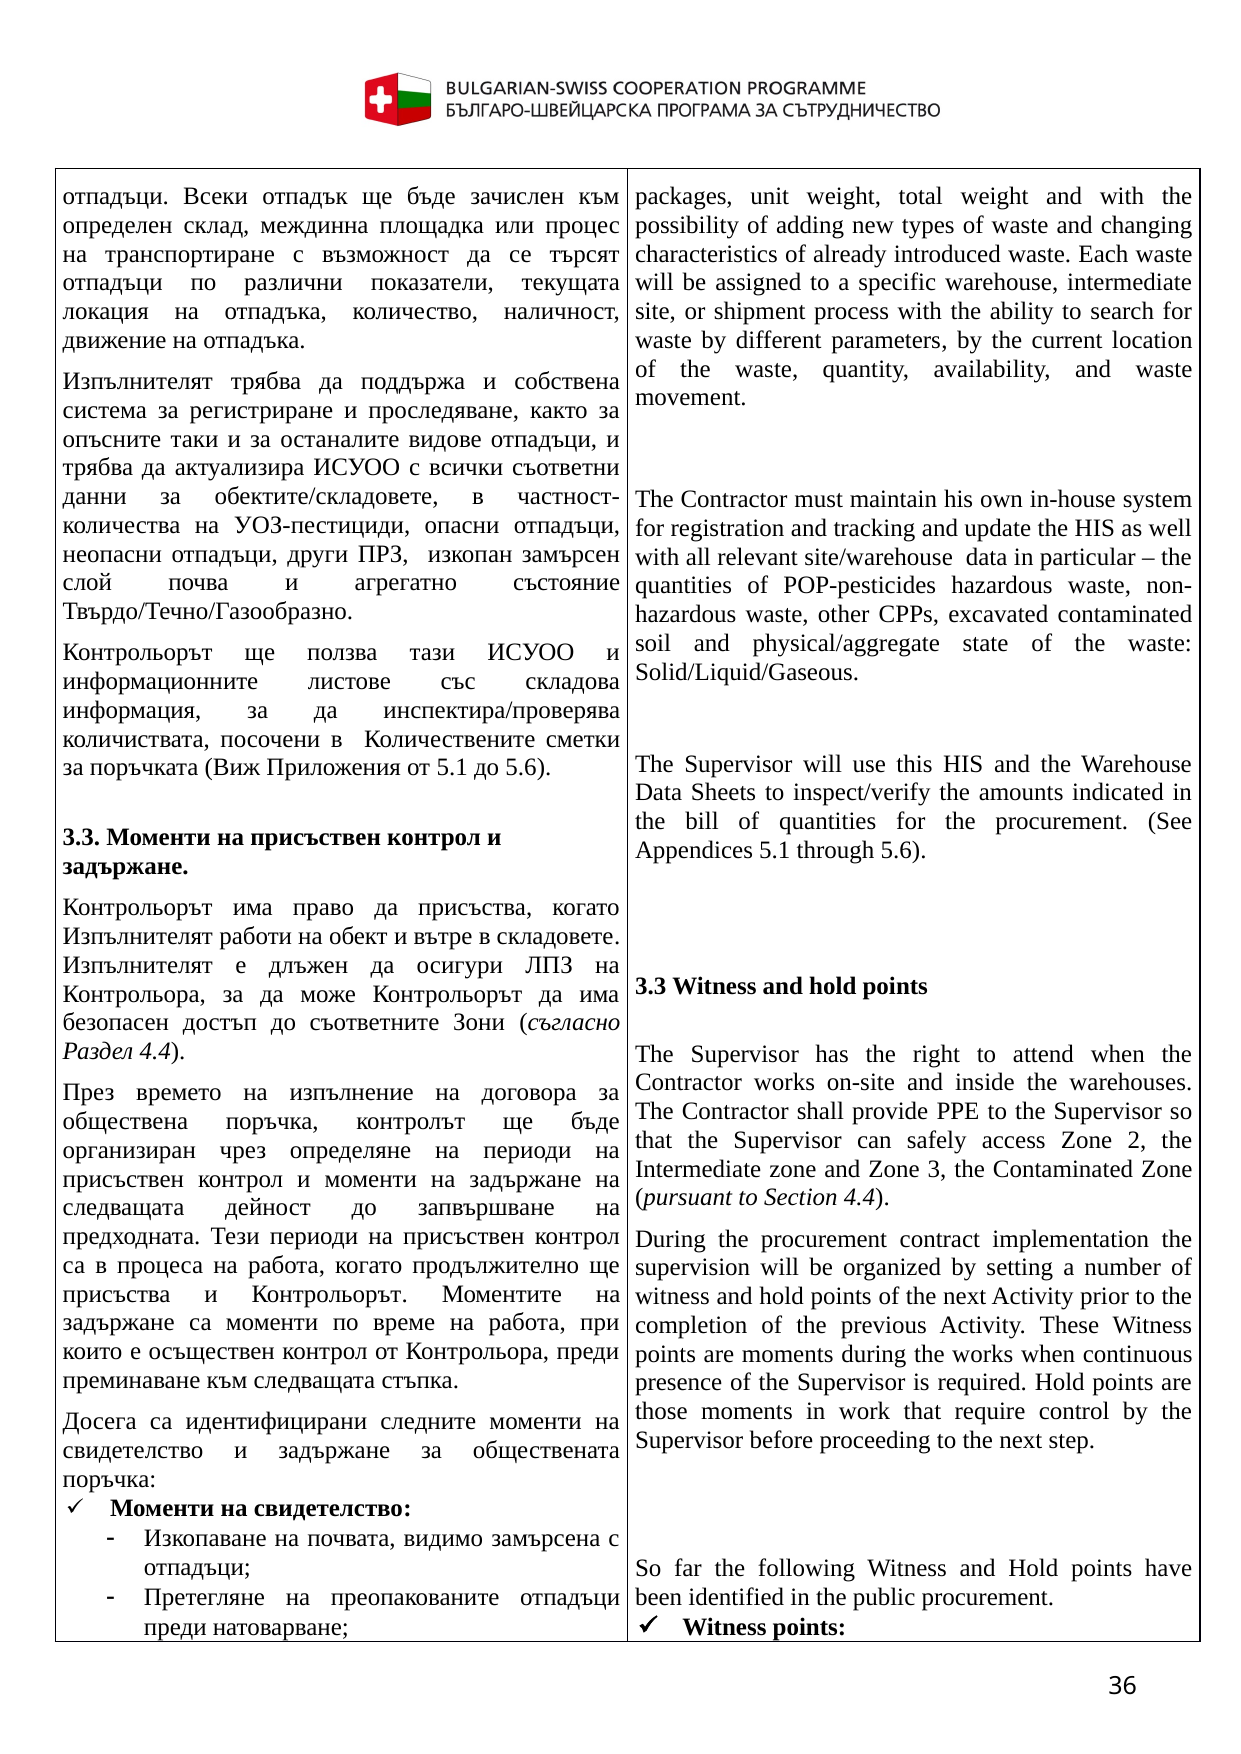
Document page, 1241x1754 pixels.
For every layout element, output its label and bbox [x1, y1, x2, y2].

picture [328, 30, 1001, 168]
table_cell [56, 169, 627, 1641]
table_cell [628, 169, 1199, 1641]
